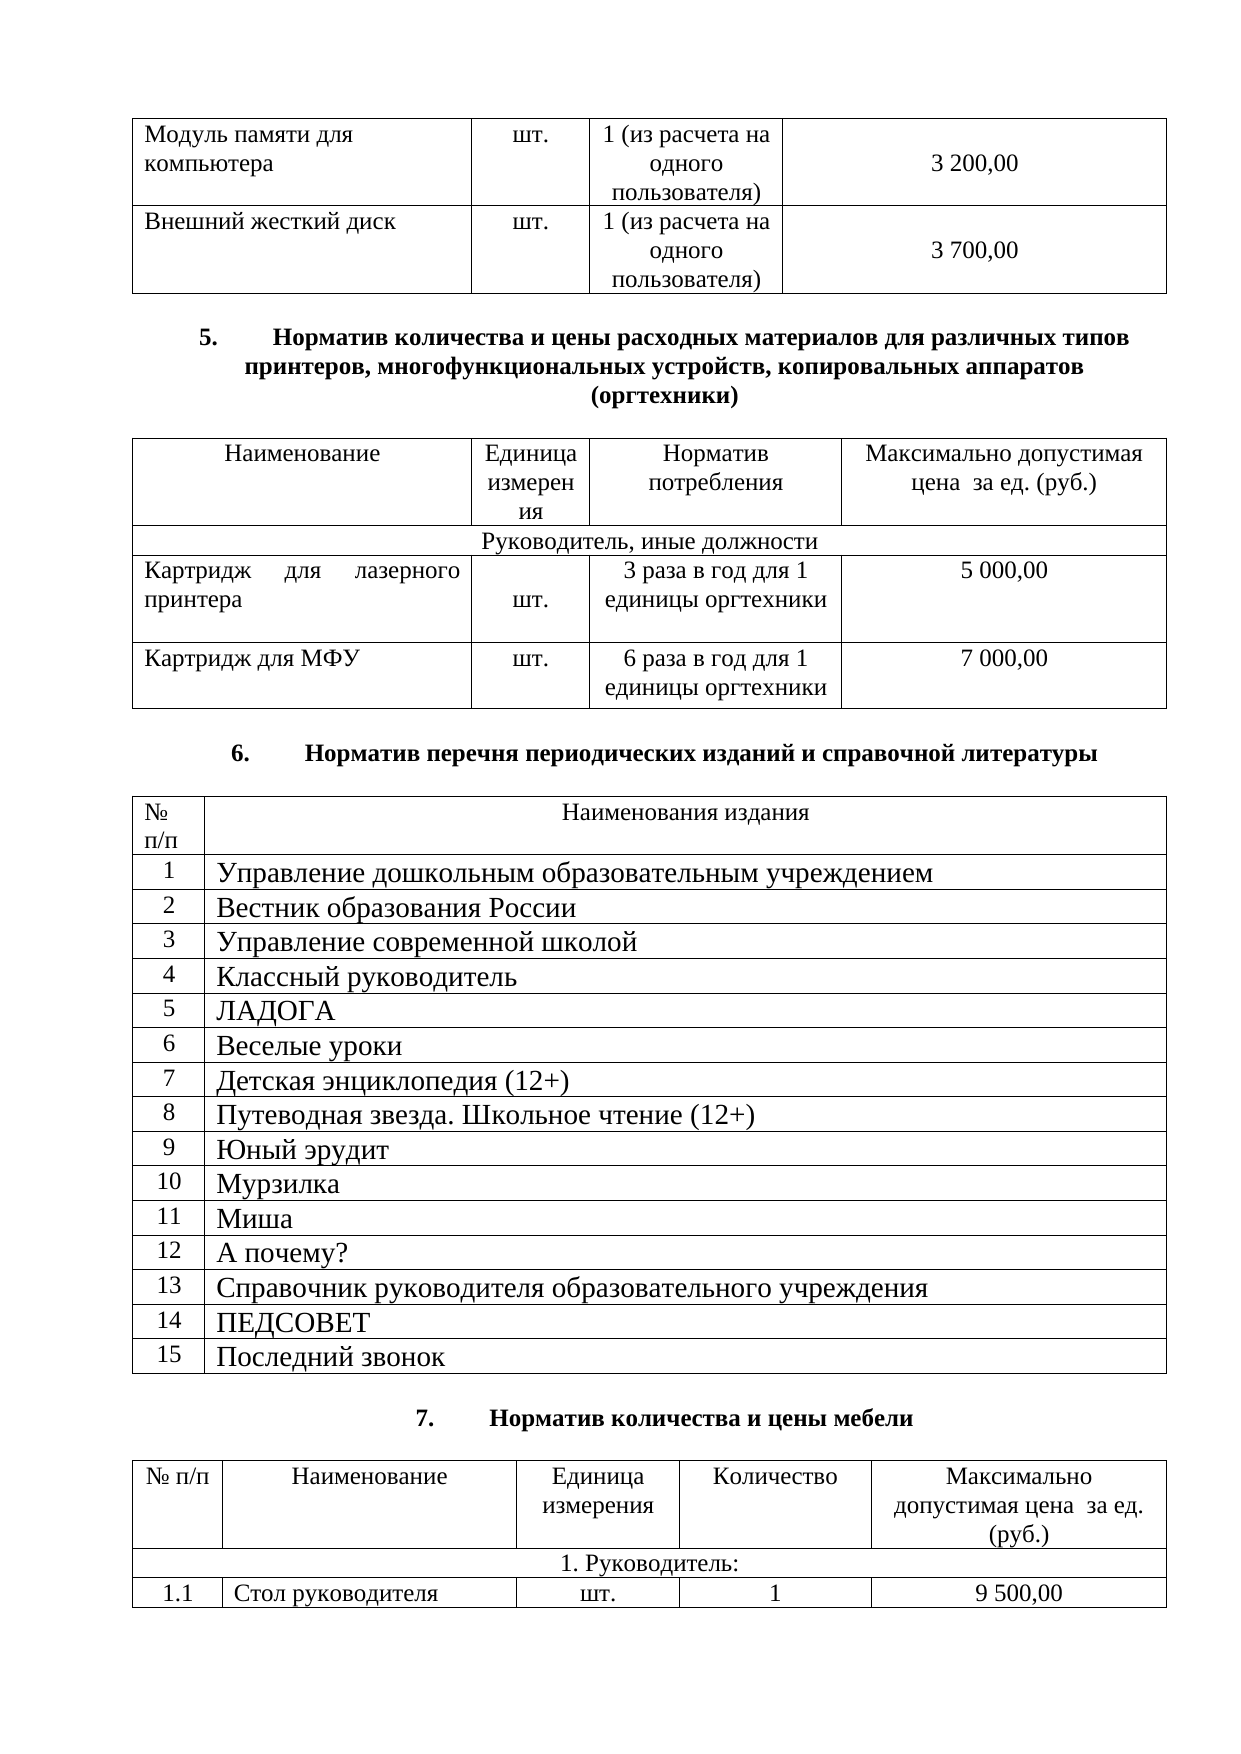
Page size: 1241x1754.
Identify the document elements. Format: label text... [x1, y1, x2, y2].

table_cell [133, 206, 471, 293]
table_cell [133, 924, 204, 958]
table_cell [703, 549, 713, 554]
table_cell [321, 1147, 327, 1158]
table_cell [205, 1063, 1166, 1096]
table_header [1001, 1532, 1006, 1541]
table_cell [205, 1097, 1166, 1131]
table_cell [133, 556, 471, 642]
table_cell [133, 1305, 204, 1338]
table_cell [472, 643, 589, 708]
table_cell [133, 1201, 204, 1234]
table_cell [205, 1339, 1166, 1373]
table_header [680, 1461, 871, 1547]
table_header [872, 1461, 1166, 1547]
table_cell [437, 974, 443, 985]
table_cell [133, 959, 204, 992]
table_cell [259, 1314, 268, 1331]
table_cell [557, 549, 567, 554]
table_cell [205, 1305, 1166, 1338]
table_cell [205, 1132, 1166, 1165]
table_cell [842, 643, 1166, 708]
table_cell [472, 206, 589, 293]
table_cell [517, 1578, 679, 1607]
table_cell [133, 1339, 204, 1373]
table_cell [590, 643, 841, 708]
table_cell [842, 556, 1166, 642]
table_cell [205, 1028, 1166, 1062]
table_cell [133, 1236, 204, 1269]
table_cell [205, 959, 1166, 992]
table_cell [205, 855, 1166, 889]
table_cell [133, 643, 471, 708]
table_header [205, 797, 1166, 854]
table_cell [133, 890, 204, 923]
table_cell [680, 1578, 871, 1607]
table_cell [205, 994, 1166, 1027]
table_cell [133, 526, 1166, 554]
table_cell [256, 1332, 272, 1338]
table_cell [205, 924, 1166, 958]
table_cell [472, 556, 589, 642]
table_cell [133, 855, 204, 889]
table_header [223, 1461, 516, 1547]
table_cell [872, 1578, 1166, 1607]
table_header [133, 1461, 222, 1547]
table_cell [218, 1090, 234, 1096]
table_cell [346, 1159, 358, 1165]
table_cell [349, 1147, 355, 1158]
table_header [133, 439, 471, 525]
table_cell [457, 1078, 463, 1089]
list Норматив перечня периодических изданий и справочной литературы [177, 738, 1152, 767]
list Норматив количества и цены расходных материалов для различных типов принтеров, многофункциональных устройств, копировальных аппаратов (оргтехники) [177, 322, 1152, 409]
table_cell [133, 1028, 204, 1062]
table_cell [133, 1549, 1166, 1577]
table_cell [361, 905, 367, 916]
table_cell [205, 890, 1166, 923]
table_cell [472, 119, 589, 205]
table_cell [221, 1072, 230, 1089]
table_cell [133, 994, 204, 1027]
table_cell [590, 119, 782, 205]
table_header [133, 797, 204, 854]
list Норматив количества и цены мебели [177, 1403, 1152, 1431]
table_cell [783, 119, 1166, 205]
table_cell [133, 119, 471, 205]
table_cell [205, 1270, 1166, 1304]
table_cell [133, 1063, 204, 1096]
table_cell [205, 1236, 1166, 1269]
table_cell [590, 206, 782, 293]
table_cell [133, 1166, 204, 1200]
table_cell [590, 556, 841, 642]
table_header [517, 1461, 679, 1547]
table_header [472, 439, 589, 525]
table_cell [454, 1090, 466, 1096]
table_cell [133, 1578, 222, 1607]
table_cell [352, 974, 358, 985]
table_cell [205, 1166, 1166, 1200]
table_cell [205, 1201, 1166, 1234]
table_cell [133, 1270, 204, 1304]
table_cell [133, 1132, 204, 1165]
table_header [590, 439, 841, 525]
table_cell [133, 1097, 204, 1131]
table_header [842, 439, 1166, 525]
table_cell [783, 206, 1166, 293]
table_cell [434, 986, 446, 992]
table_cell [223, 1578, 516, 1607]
